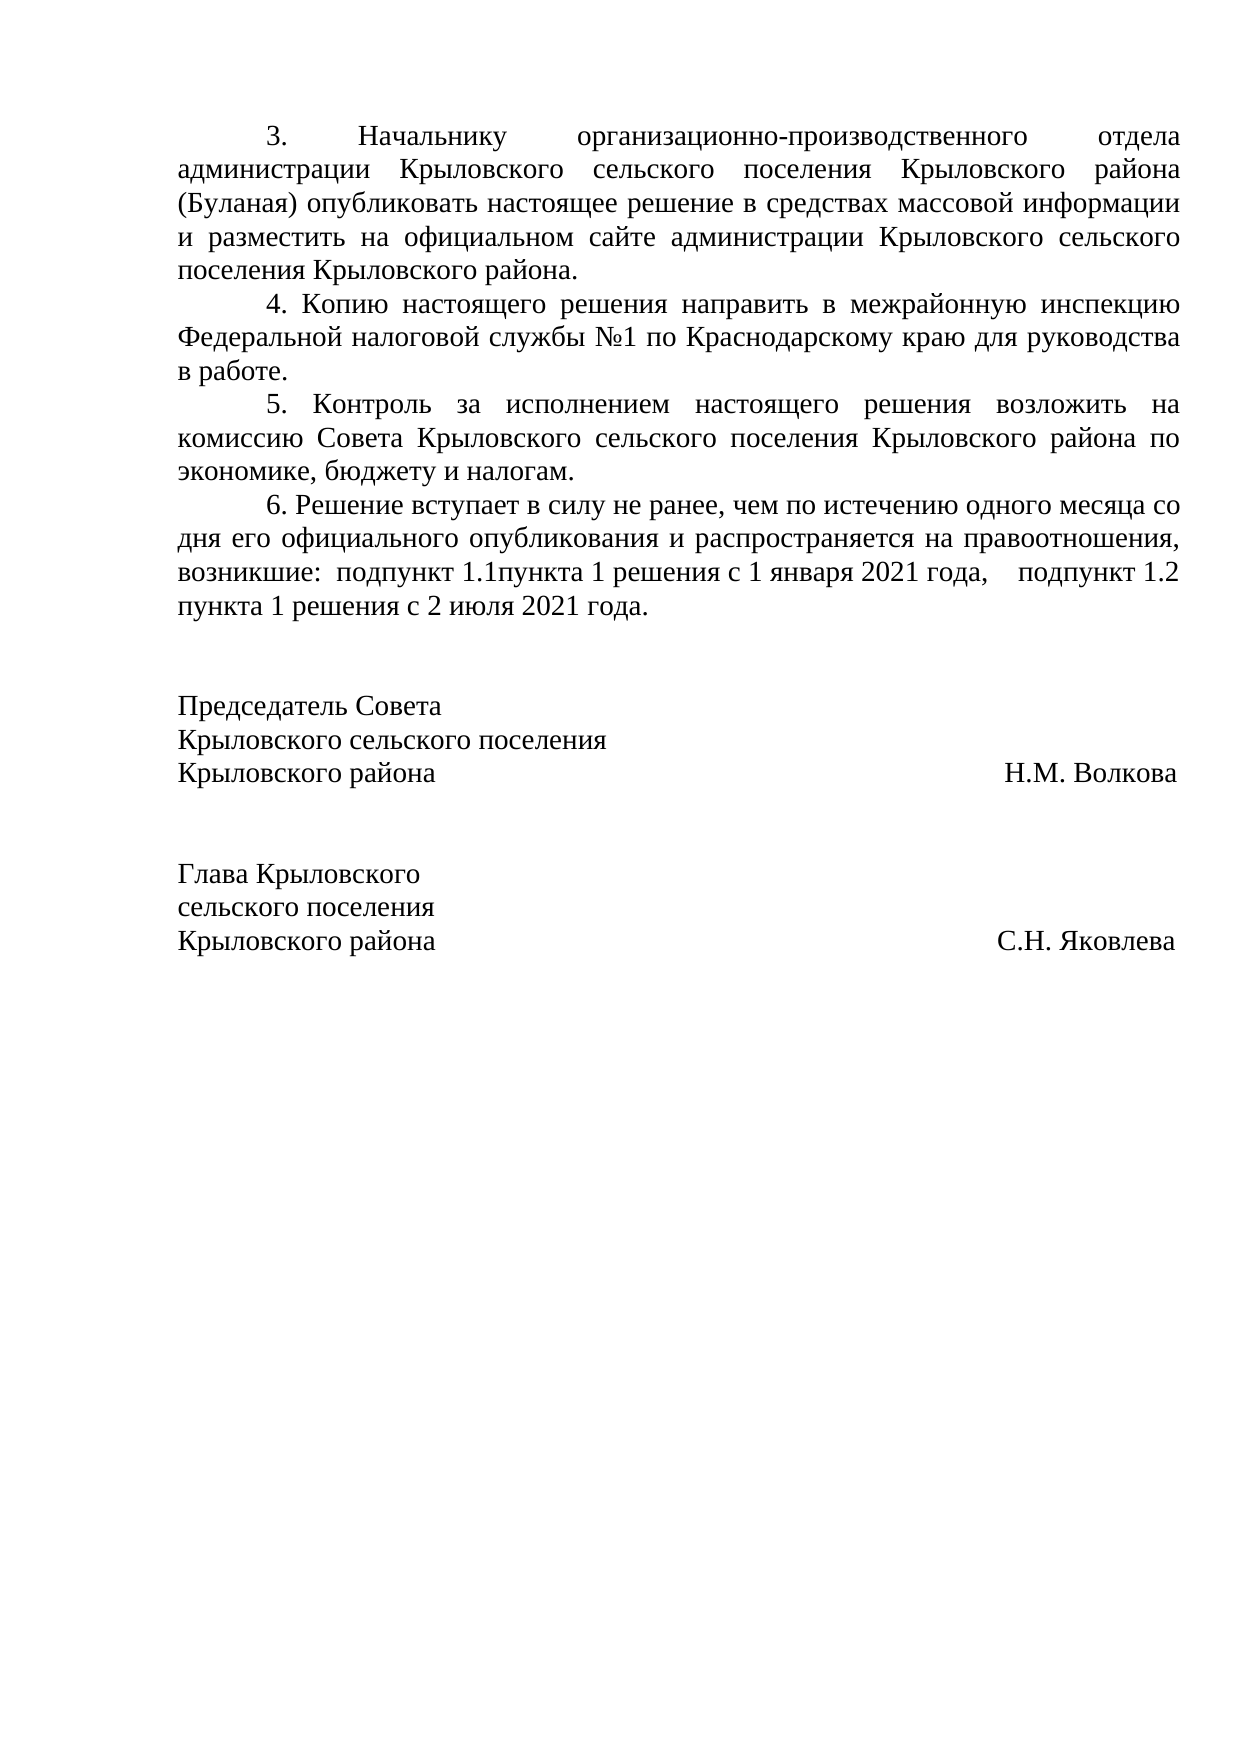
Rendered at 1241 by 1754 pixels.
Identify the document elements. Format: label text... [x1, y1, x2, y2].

list Крыловского района С.Н. Яковлева [177, 923, 1181, 957]
list Крыловского района Н.М. Волкова [177, 755, 1181, 789]
list Глава Крыловского [177, 856, 1181, 889]
list сельского поселения [177, 889, 1181, 923]
text 6. Решение вступает в силу не ранее, чем по истечению одного месяца со дня его официального опубликования и распространяется на правоотношения, возникшие: подпункт 1.1пункта 1 решения с 1 января 2021 года, подпункт 1.2 пункта 1 решения с 2 июля 2021 года. [177, 487, 1181, 621]
text 5. Контроль за исполнением настоящего решения возложить на комиссию Совета Крыловского сельского поселения Крыловского района по экономике, бюджету и налогам. [177, 386, 1181, 487]
list Председатель Совета [177, 688, 1181, 722]
list Крыловского сельского поселения [177, 722, 1181, 755]
list 3. Начальнику организационно-производственного отдела администрации Крыловского сельского поселения Крыловского района (Буланая) опубликовать настоящее решение в средствах массовой информации и разместить на официальном сайте администрации Крыловского сельского поселения Крыловского района. [177, 118, 1181, 286]
text 4. Копию настоящего решения направить в межрайонную инспекцию Федеральной налоговой службы №1 по Краснодарскому краю для руководства в работе. [177, 286, 1181, 386]
